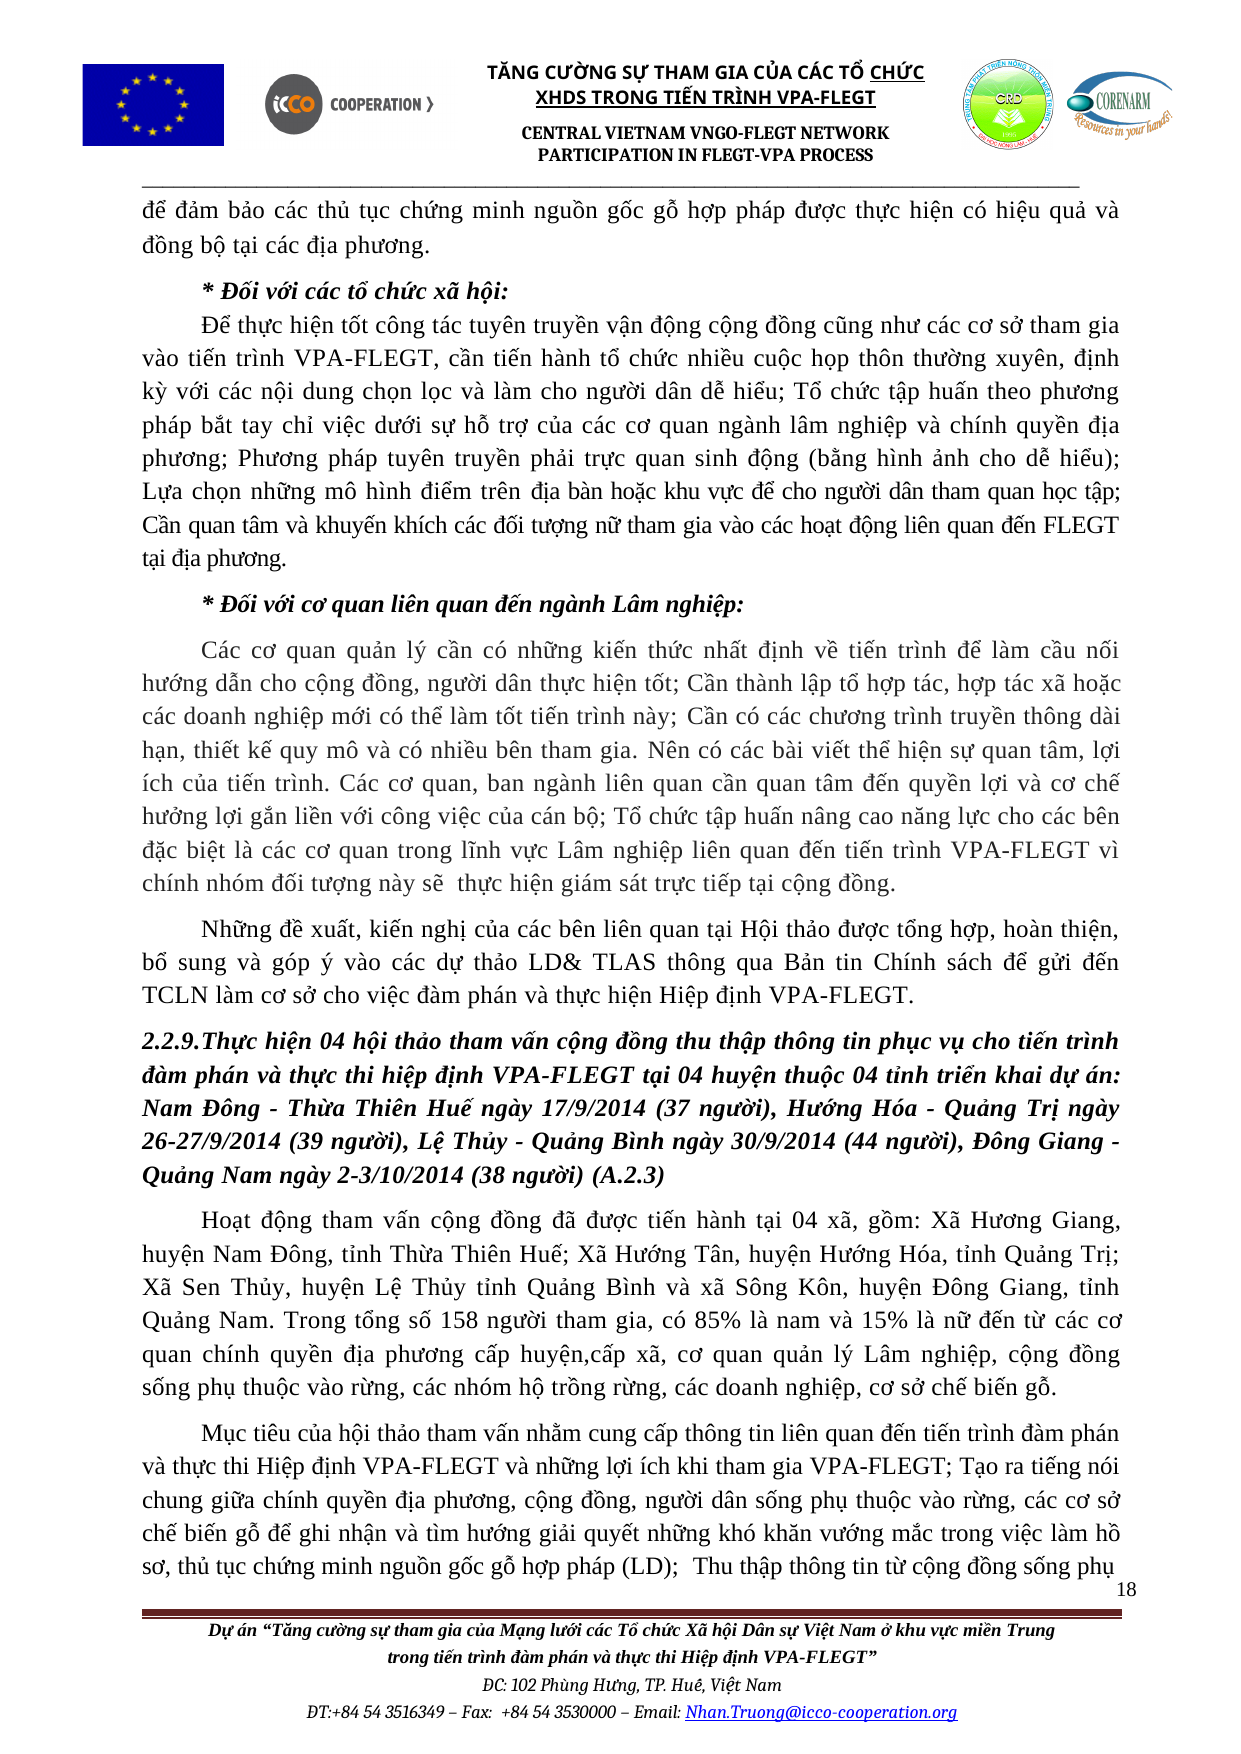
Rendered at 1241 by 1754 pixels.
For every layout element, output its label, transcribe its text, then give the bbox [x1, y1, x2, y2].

picture [82, 64, 224, 146]
text Để thực hiện tốt công tác tuyên truyền vận động cộng đồng cũng như các cơ sở tham gia vào tiến trình VPA-FLEGT, cần tiến hành tổ chức nhiều cuộc họp thôn thường xuyên, định kỳ với các nội dung chọn lọc và làm cho người dân dễ hiểu; Tổ chức tập huấn theo phương pháp bắt tay chỉ việc dưới sự hỗ trợ của các cơ quan ngành lâm nghiệp và chính quyền địa phương; Phương pháp tuyên truyền phải trực quan sinh động (bằng hình ảnh cho dễ hiểu); Lựa chọn những mô hình điểm trên địa bàn hoặc khu vực để cho người dân tham quan học tập; Cần quan tâm và khuyến khích các đối tượng nữ tham gia vào các hoạt động liên quan đến FLEGT tại địa phương. [142, 306, 1122, 573]
text Những đề xuất, kiến nghị của các bên liên quan tại Hội thảo được tổng hợp, hoàn thiện, bổ sung và góp ý vào các dự thảo LD& TLAS thông qua Bản tin Chính sách để gửi đến TCLN làm cơ sở cho việc đàm phán và thực hiện Hiệp định VPA-FLEGT. [142, 911, 1122, 1011]
text * Đối với các tổ chức xã hội: [142, 273, 1122, 306]
text Hoạt động tham vấn cộng đồng đã được tiến hành tại 04 xã, gồm: Xã Hương Giang, huyện Nam Đông, tỉnh Thừa Thiên Huế; Xã Hướng Tân, huyện Hướng Hóa, tỉnh Quảng Trị; Xã Sen Thủy, huyện Lệ Thủy tỉnh Quảng Bình và xã Sông Kôn, huyện Đông Giang, tỉnh Quảng Nam. Trong tổng số 158 người tham gia, có 85% là nam và 15% là nữ đến từ các cơ quan chính quyền địa phương cấp huyện,cấp xã, cơ quan quản lý Lâm nghiệp, cộng đồng sống phụ thuộc vào rừng, các nhóm hộ trồng rừng, các doanh nghiệp, cơ sở chế biến gỗ. [142, 1202, 1122, 1402]
list Thực hiện 04 hội thảo tham vấn cộng đồng thu thập thông tin phục vụ cho tiến trình đàm phán và thực thi hiệp định VPA-FLEGT tại 04 huyện thuộc 04 tỉnh triển khai dự án: Nam Đông - Thừa Thiên Huế ngày 17/9/2014 (37 người), Hướng Hóa - Quảng Trị ngày 26-27/9/2014 (39 người), Lệ Thủy - Quảng Bình ngày 30/9/2014 (44 người), Đông Giang - Quảng Nam ngày 2-3/10/2014 (38 người) (A.2.3) [142, 1023, 1122, 1190]
picture [1062, 64, 1178, 146]
text Các cơ quan quản lý cần có những kiến thức nhất định về tiến trình để làm cầu nối hướng dẫn cho cộng đồng, người dân thực hiện tốt; Cần thành lập tổ hợp tác, hợp tác xã hoặc các doanh nghiệp mới có thể làm tốt tiến trình này; Cần có các chương trình truyền thông dài hạn, thiết kế quy mô và có nhiều bên tham gia. Nên có các bài viết thể hiện sự quan tâm, lợi ích của tiến trình. Các cơ quan, ban ngành liên quan cần quan tâm đến quyền lợi và cơ chế hưởng lợi gắn liền với công việc của cán bộ; Tổ chức tập huấn nâng cao năng lực cho các bên đặc biệt là các cơ quan trong lĩnh vực Lâm nghiệp liên quan đến tiến trình VPA-FLEGT vì chính nhóm đối tượng này sẽ thực hiện giám sát trực tiếp tại cộng đồng. [142, 697, 1122, 898]
picture [236, 59, 458, 150]
text * Đối với cơ quan liên quan đến ngành Lâm nghiệp: [142, 586, 1122, 619]
picture [961, 59, 1054, 150]
